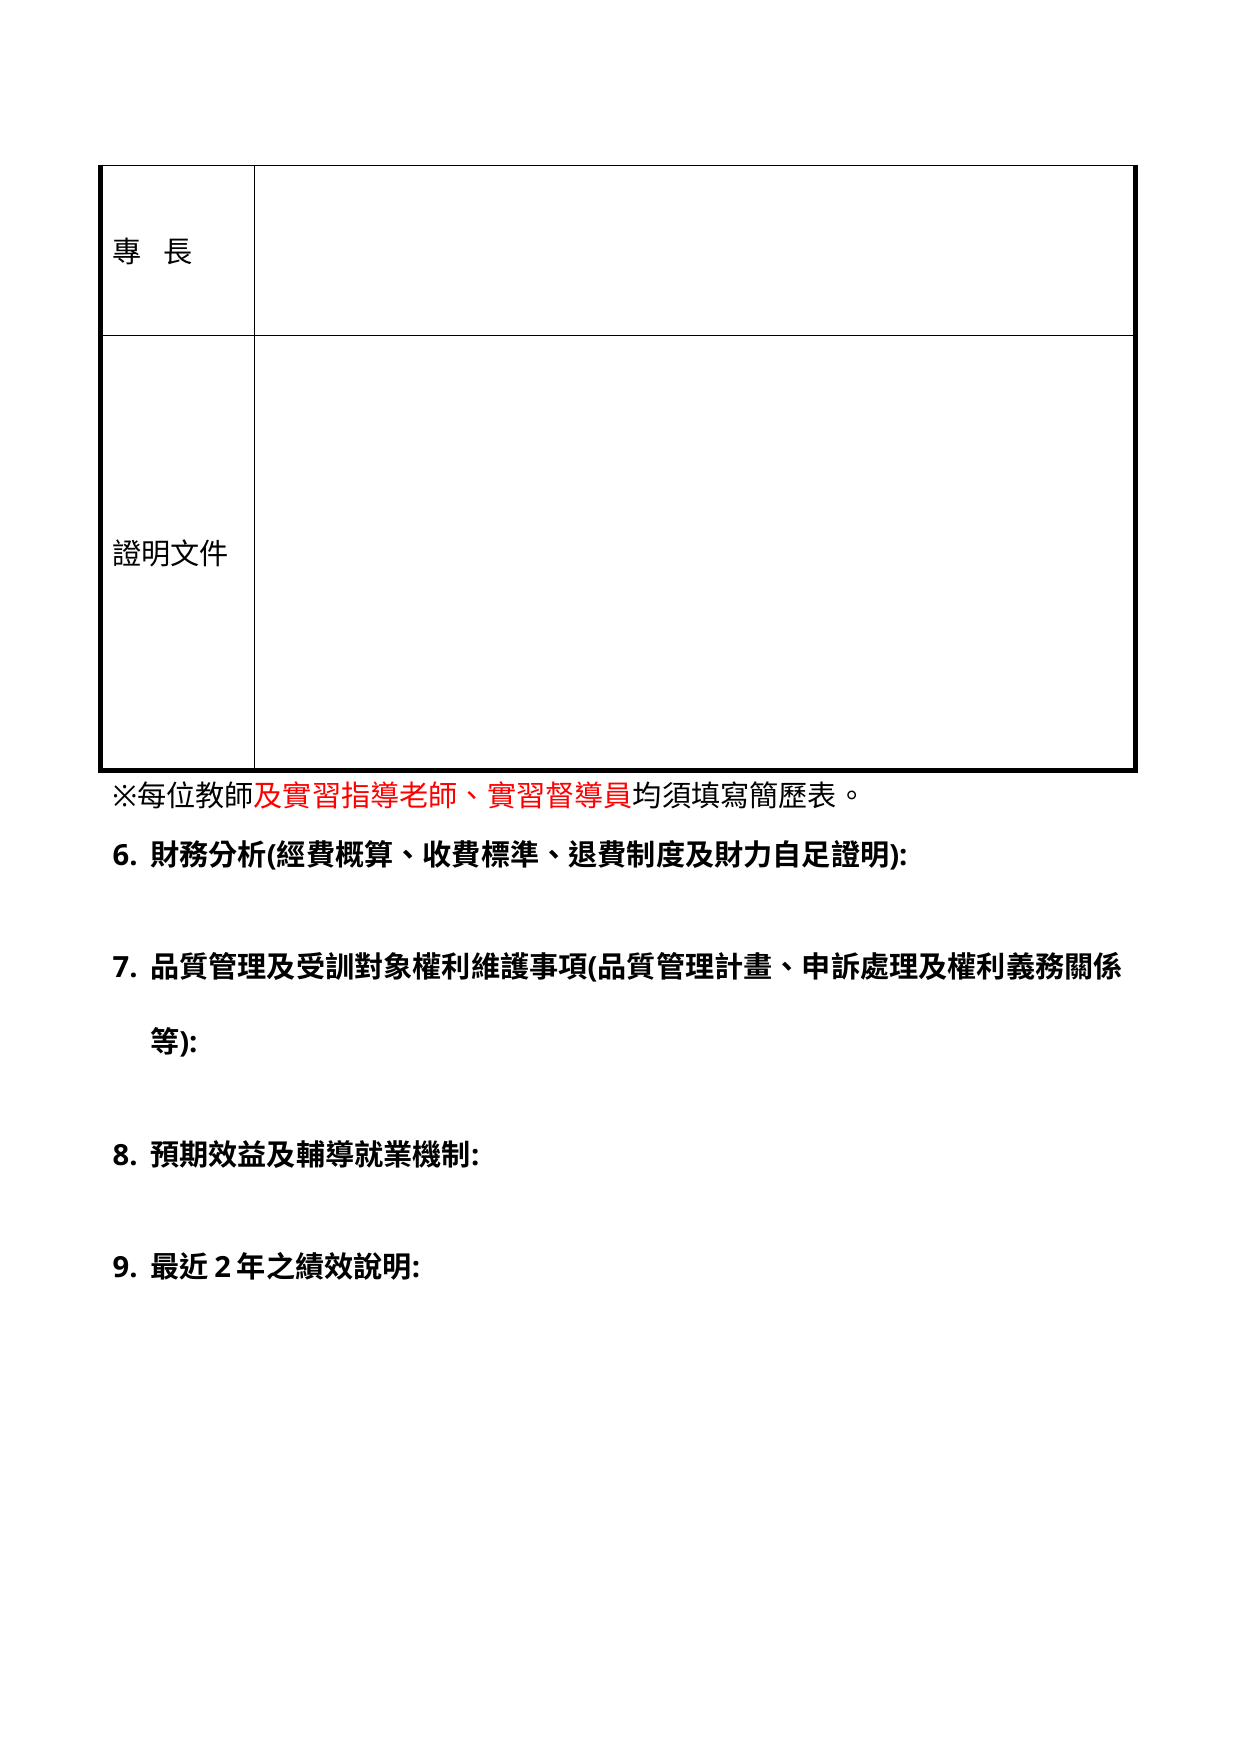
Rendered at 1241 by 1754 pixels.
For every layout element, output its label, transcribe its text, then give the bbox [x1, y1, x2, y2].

table_cell [255, 166, 1133, 334]
list 預期效益及輔導就業機制: [112, 1115, 1128, 1190]
list 品質管理及受訓對象權利維護事項(品質管理計畫、申訴處理及權利義務關係等): [112, 928, 1128, 1078]
list 最近2年之績效說明: [112, 1228, 1128, 1303]
table_cell 證明文件 [103, 336, 254, 768]
table_cell [255, 336, 1133, 768]
list 財務分析(經費概算、收費標準、退費制度及財力自足證明): [112, 815, 1128, 890]
text ※每位教師及實習指導老師、實習督導員均須填寫簡歷表。 [112, 773, 1237, 815]
table_cell 專 長 [103, 166, 254, 334]
